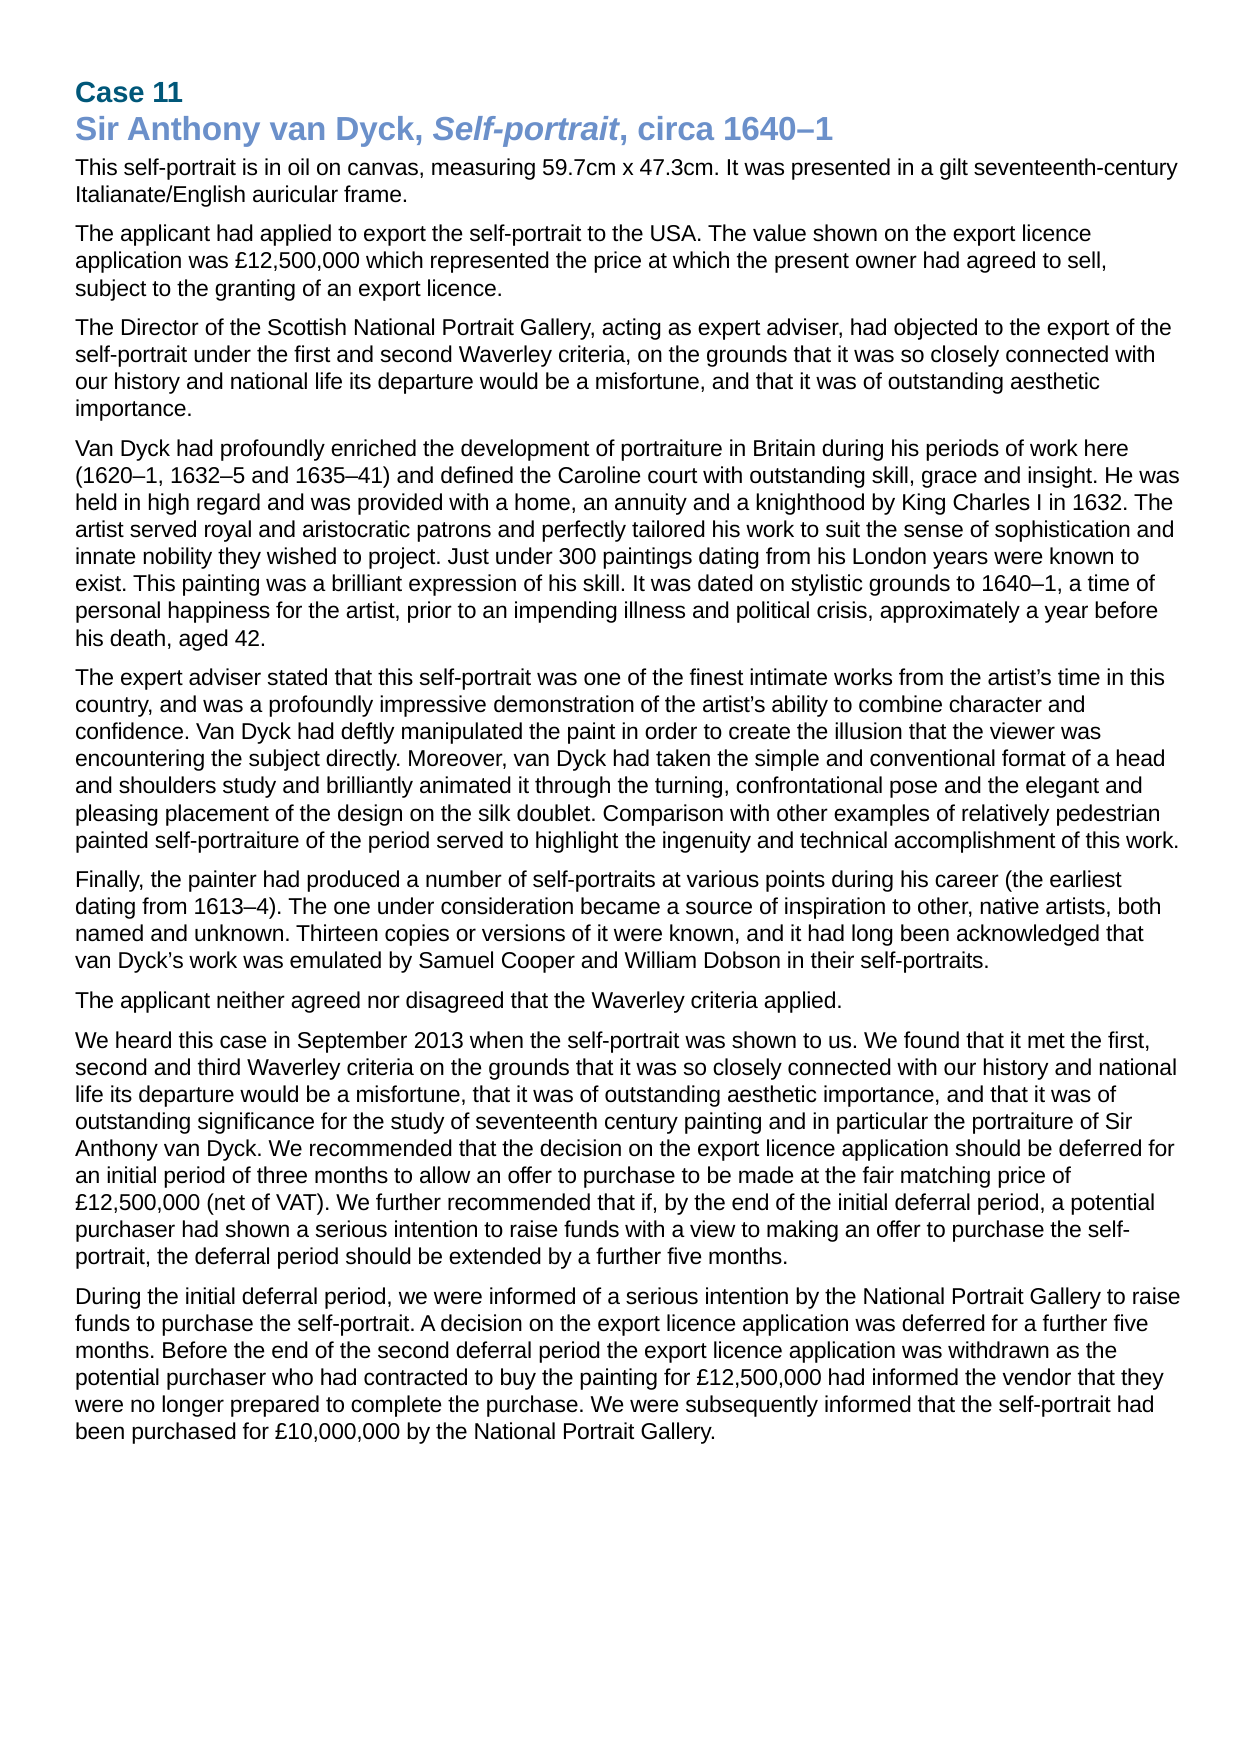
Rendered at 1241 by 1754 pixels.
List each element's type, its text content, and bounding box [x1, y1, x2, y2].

text Sir Anthony van Dyck, Self-portrait, circa 1640–1 [75, 108, 1182, 147]
text The expert adviser stated that this self-portrait was one of the finest intimate works from the artist’s time in this country, and was a profoundly impressive demonstration of the artist’s ability to combine character and confidence. Van Dyck had deftly manipulated the paint in order to create the illusion that the viewer was encountering the subject directly. Moreover, van Dyck had taken the simple and conventional format of a head and shoulders study and brilliantly animated it through the turning, confrontational pose and the elegant and pleasing placement of the design on the silk doublet. Comparison with other examples of relatively pedestrian painted self-portraiture of the period served to highlight the ingenuity and technical accomplishment of this work. [75, 663, 1182, 853]
text The applicant neither agreed nor disagreed that the Waverley criteria applied. [75, 986, 1182, 1013]
text During the initial deferral period, we were informed of a serious intention by the National Portrait Gallery to raise funds to purchase the self-portrait. A decision on the export licence application was deferred for a further five months. Before the end of the second deferral period the export licence application was withdrawn as the potential purchaser who had contracted to buy the painting for £12,500,000 had informed the vendor that they were no longer prepared to complete the purchase. We were subsequently informed that the self-portrait had been purchased for £10,000,000 by the National Portrait Gallery. [75, 1282, 1182, 1444]
text Case 11 [75, 75, 1182, 108]
text The Director of the Scottish National Portrait Gallery, acting as expert adviser, had objected to the export of the self-portrait under the first and second Waverley criteria, on the grounds that it was so closely connected with our history and national life its departure would be a misfortune, and that it was of outstanding aesthetic importance. [75, 313, 1182, 422]
text We heard this case in September 2013 when the self-portrait was shown to us. We found that it met the first, second and third Waverley criteria on the grounds that it was so closely connected with our history and national life its departure would be a misfortune, that it was of outstanding aesthetic importance, and that it was of outstanding significance for the study of seventeenth century painting and in particular the portraiture of Sir Anthony van Dyck. We recommended that the decision on the export licence application should be deferred for an initial period of three months to allow an offer to purchase to be made at the fair matching price of £12,500,000 (net of VAT). We further recommended that if, by the end of the initial deferral period, a potential purchaser had shown a serious intention to raise funds with a view to making an offer to purchase the self-portrait, the deferral period should be extended by a further five months. [75, 1026, 1182, 1269]
text Finally, the painter had produced a number of self-portraits at various points during his career (the earliest dating from 1613–4). The one under consideration became a source of inspiration to other, native artists, both named and unknown. Thirteen copies or versions of it were known, and it had long been acknowledged that van Dyck’s work was emulated by Samuel Cooper and William Dobson in their self-portraits. [75, 865, 1182, 974]
text This self-portrait is in oil on canvas, measuring 59.7cm x 47.3cm. It was presented in a gilt seventeenth-century Italianate/English auricular frame. [75, 153, 1182, 207]
text The applicant had applied to export the self-portrait to the USA. The value shown on the export licence application was £12,500,000 which represented the price at which the present owner had agreed to sell, subject to the granting of an export licence. [75, 219, 1182, 301]
text Van Dyck had profoundly enriched the development of portraiture in Britain during his periods of work here (1620–1, 1632–5 and 1635–41) and defined the Caroline court with outstanding skill, grace and insight. He was held in high regard and was provided with a home, an annuity and a knighthood by King Charles I in 1632. The artist served royal and aristocratic patrons and perfectly tailored his work to suit the sense of sophistication and innate nobility they wished to project. Just under 300 paintings dating from his London years were known to exist. This painting was a brilliant expression of his skill. It was dated on stylistic grounds to 1640–1, a time of personal happiness for the artist, prior to an impending illness and political crisis, approximately a year before his death, aged 42. [75, 434, 1182, 651]
